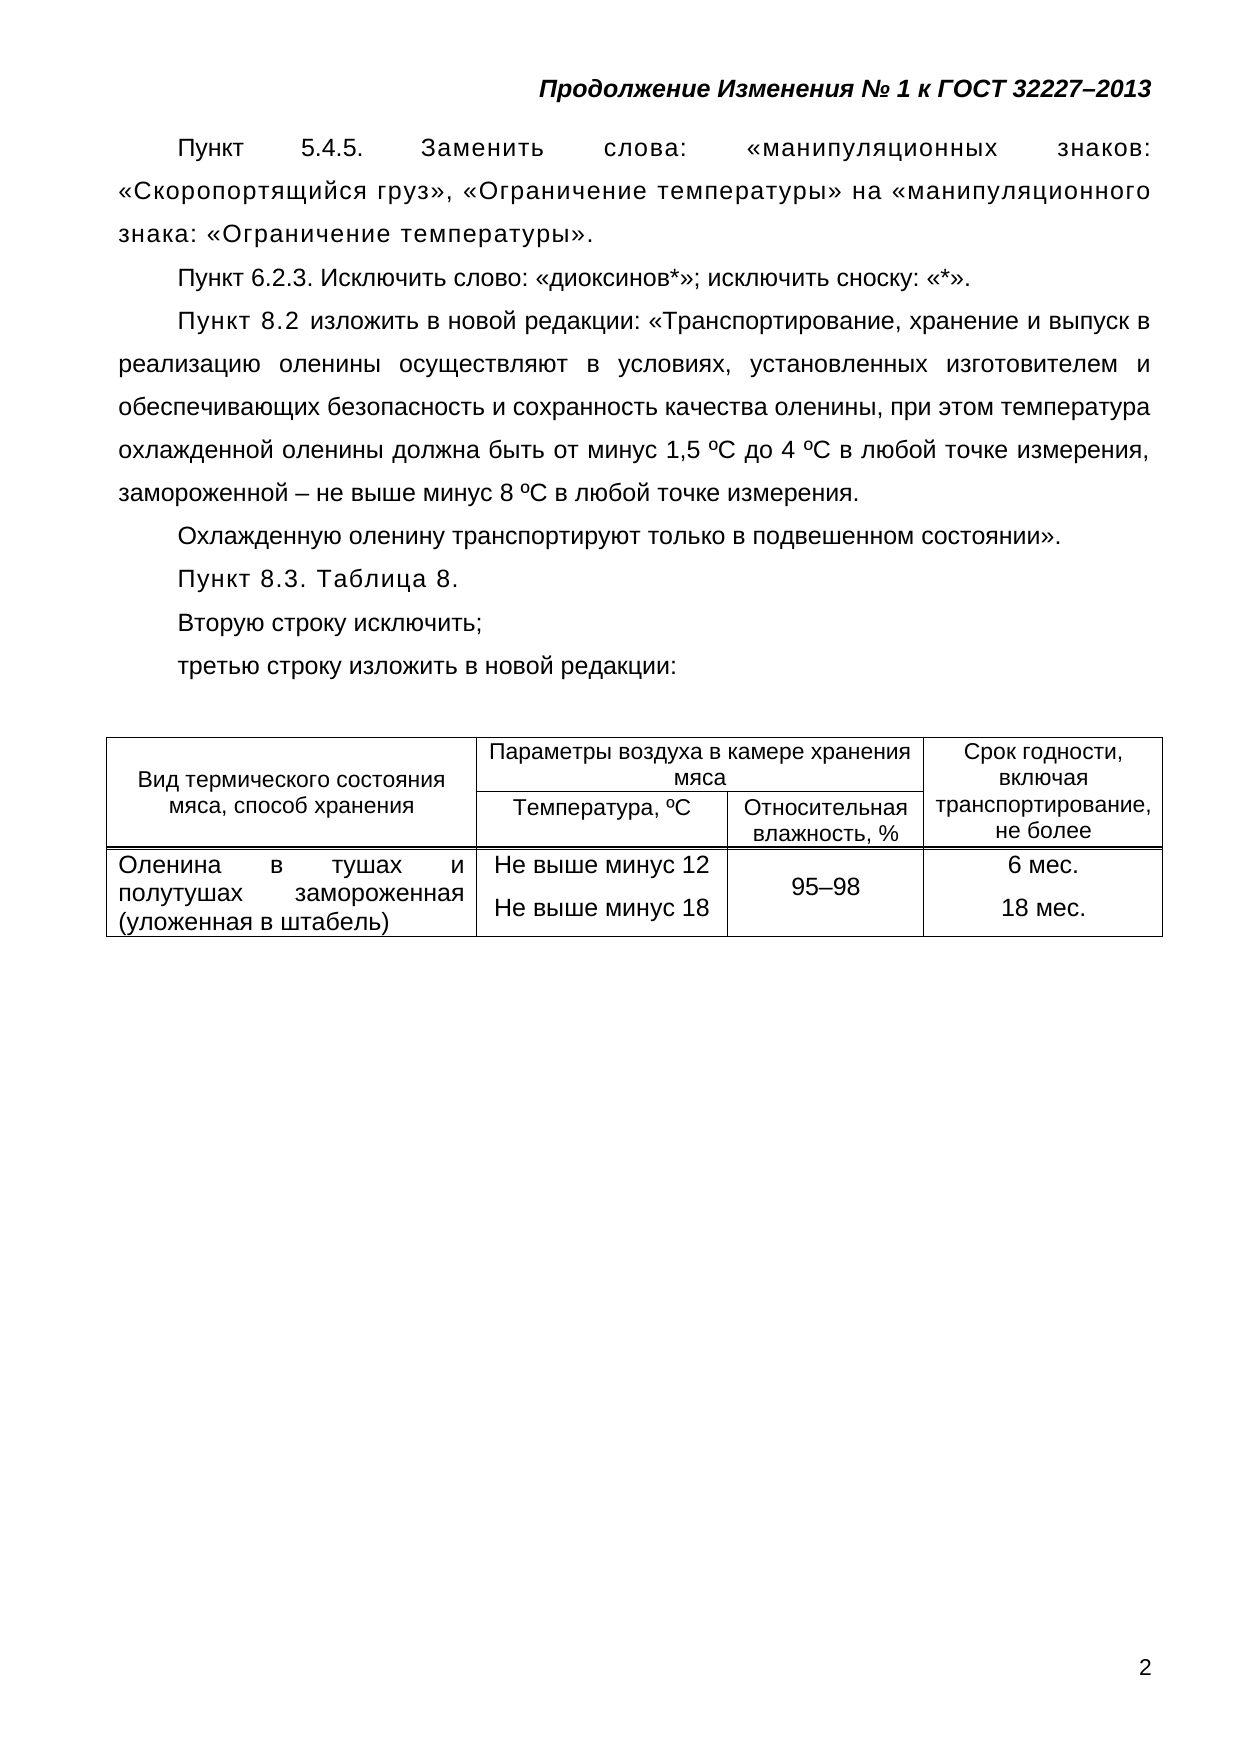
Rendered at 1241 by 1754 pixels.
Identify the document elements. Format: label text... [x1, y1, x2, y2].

table_cell 6 мес. 18 мес. [924, 850, 1162, 936]
text Пункт 8.2 изложить в новой редакции: «Транспортирование, хранение и выпуск в реализацию оленины осуществляют в условиях, установленных изготовителем и обеспечивающих безопасность и сохранность качества оленины, при этом температура охлажденной оленины должна быть от минус 1,5 ºС до 4 ºС в любой точке измерения, замороженной – не выше минус 8 ºС в любой точке измерения. [118, 306, 1152, 507]
table_cell Не выше минус 12 Не выше минус 18 [477, 850, 727, 936]
table_cell Температура, ºС [477, 792, 727, 846]
text Пункт 5.4.5. Заменить слова: «манипуляционных знаков: «Скоропортящийся груз», «Ограничение температуры» на «манипуляционного знака: «Ограничение температуры». [118, 133, 1152, 248]
table_cell 95–98 [728, 850, 923, 936]
text Пункт 8.3. Таблица 8. [118, 564, 1152, 593]
table_cell Оленина в тушах и полутушах замороженная (уложенная в штабель) [107, 850, 476, 936]
text Пункт 6.2.3. Исключить слово: «диоксинов*»; исключить сноску: «*». [118, 262, 1152, 291]
text третью строку изложить в новой редакции: [118, 651, 1152, 679]
table_header Вид термического состояния мяса, способ хранения [107, 738, 476, 846]
table_cell Относительная влажность, % [728, 792, 923, 846]
text Охлажденную оленину транспортируют только в подвешенном состоянии». [118, 521, 1152, 550]
table_header Параметры воздуха в камере хранения мяса [477, 738, 923, 791]
table_header Срок годности, включая транспортирование, не более [924, 738, 1162, 846]
text Вторую строку исключить; [118, 607, 1152, 636]
